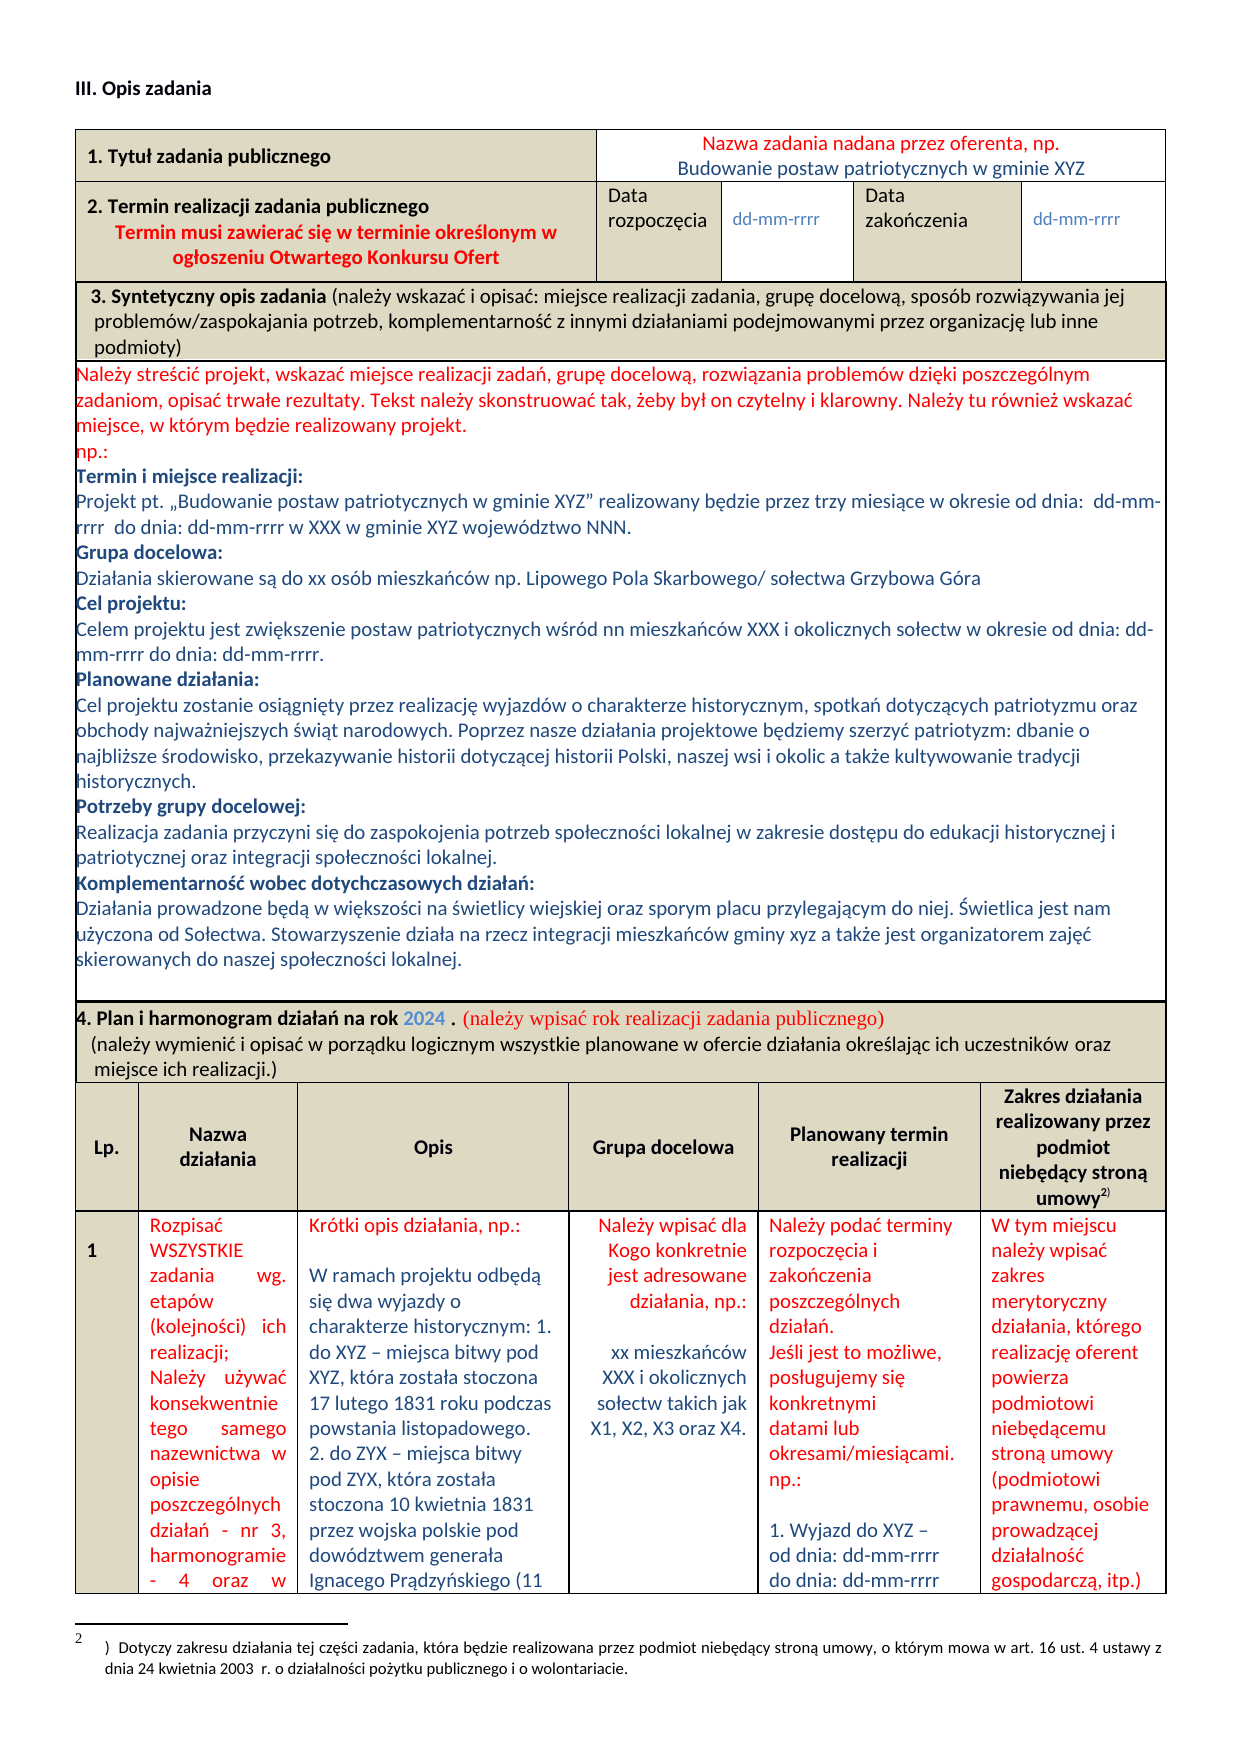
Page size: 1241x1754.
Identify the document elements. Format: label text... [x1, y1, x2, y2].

table_header Nazwa zadania nadana przez oferenta, np. Budowanie postaw patriotycznych w gminie XYZ [597, 130, 1165, 181]
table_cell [298, 1212, 568, 1593]
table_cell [759, 1212, 980, 1593]
table_cell Zakres działania realizowany przez podmiot niebędący stroną umowy) [981, 1083, 1165, 1210]
table_cell 3. Syntetyczny opis zadania (należy wskazać i opisać: miejsce realizacji zadania, grupę docelową, sposób rozwiązywania jej problemów/zaspokajania potrzeb, komplementarność z innymi działaniami podejmowanymi przez organizację lub inne podmioty) [77, 283, 1165, 359]
table_cell 2. Termin realizacji zadania publicznego Termin musi zawierać się w terminie określonym w ogłoszeniu Otwartego Konkursu Ofert [76, 182, 596, 281]
table_cell Data rozpoczęcia [597, 182, 721, 281]
table_cell Nazwa działania [139, 1083, 297, 1210]
table_cell dd-mm-rrrr [722, 182, 853, 281]
table_header 1. Tytuł zadania publicznego [76, 130, 596, 181]
table_cell Grupa docelowa [569, 1083, 758, 1210]
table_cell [139, 1212, 297, 1593]
table_cell Należy streścić projekt, wskazać miejsce realizacji zadań, grupę docelową, rozwiązania problemów dzięki poszczególnym zadaniom, opisać trwałe rezultaty. Tekst należy skonstruować tak, żeby był on czytelny i klarowny. Należy tu również wskazać miejsce, w którym będzie realizowany projekt. np.: Termin i miejsce realizacji: Projekt pt. „Budowanie postaw patriotycznych w gminie XYZ” realizowany będzie przez trzy miesiące w okresie od dnia: dd-mm-rrrr do dnia: dd-mm-rrrr w XXX w gminie XYZ województwo NNN. Grupa docelowa: Działania skierowane są do xx osób mieszkańców np. Lipowego Pola Skarbowego/ sołectwa Grzybowa Góra Cel projektu: Celem projektu jest zwiększenie postaw patriotycznych wśród nn mieszkańców XXX i okolicznych sołectw w okresie od dnia: dd-mm-rrrr do dnia: dd-mm-rrrr. Planowane działania: Cel projektu zostanie osiągnięty przez realizację wyjazdów o charakterze historycznym, spotkań dotyczących patriotyzmu oraz obchody najważniejszych świąt narodowych. Poprzez nasze działania projektowe będziemy szerzyć patriotyzm: dbanie o najbliższe środowisko, przekazywanie historii dotyczącej historii Polski, naszej wsi i okolic a także kultywowanie tradycji historycznych. Potrzeby grupy docelowej: Realizacja zadania przyczyni się do zaspokojenia potrzeb społeczności lokalnej w zakresie dostępu do edukacji historycznej i patriotycznej oraz integracji społeczności lokalnej. Komplementarność wobec dotychczasowych działań: Działania prowadzone będą w większości na świetlicy wiejskiej oraz sporym placu przylegającym do niej. Świetlica jest nam użyczona od Sołectwa. Stowarzyszenie działa na rzecz integracji mieszkańców gminy xyz a także jest organizatorem zajęć skierowanych do naszej społeczności lokalnej. [77, 362, 1165, 1000]
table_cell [981, 1212, 1165, 1593]
table_cell 1 [76, 1212, 138, 1593]
table_cell Data zakończenia [854, 182, 1021, 281]
text III. Opis zadania [75, 75, 1165, 100]
table_cell Lp. [76, 1083, 138, 1210]
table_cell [570, 1212, 757, 1593]
table_cell Planowany termin realizacji [759, 1083, 980, 1210]
table_cell 4. Plan i harmonogram działań na rok 2024 . (należy wpisać rok realizacji zadania publicznego) (należy wymienić i opisać w porządku logicznym wszystkie planowane w ofercie działania określając ich uczestników oraz miejsce ich realizacji.) [77, 1003, 1165, 1082]
table_cell Opis [298, 1083, 568, 1210]
table_cell dd-mm-rrrr [1022, 182, 1165, 281]
